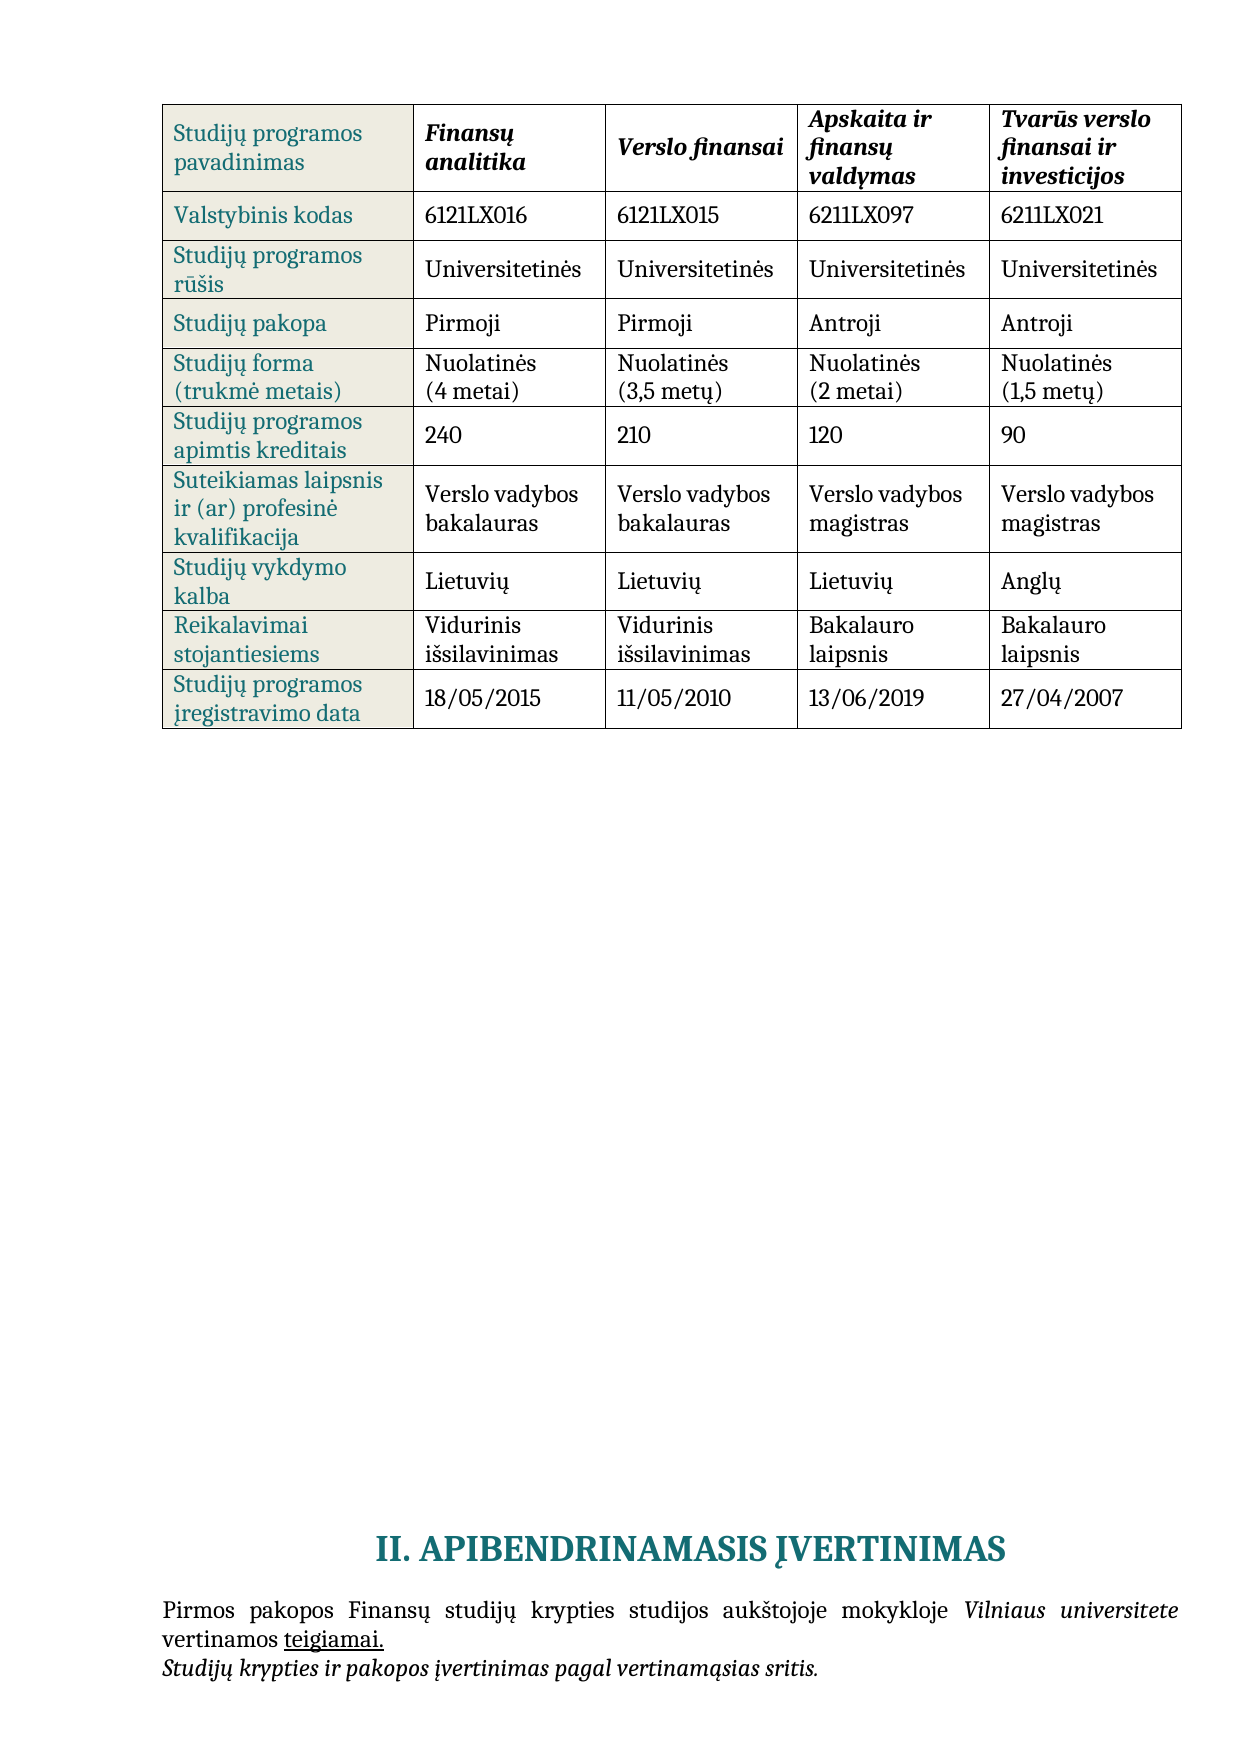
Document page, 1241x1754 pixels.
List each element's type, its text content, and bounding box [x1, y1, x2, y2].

table_cell 27/04/2007 [990, 670, 1181, 727]
table_cell 6211LX021 [990, 192, 1181, 240]
table_cell Vidurinis išsilavinimas [414, 611, 605, 669]
table_cell Lietuvių [414, 553, 605, 610]
table_cell 6121LX016 [414, 192, 605, 240]
table_cell Studijų programos apimtis kreditais [163, 407, 413, 464]
table_cell Nuolatinės (2 metai) [798, 349, 989, 406]
table_cell Lietuvių [798, 553, 989, 610]
table_cell Valstybinis kodas [163, 192, 413, 240]
table_cell Studijų programos rūšis [163, 241, 413, 298]
table_cell Universitetinės [798, 241, 989, 298]
table_cell Pirmoji [414, 299, 605, 347]
table_cell Verslo vadybos magistras [798, 466, 989, 552]
table_cell 18/05/2015 [414, 670, 605, 727]
table_cell Universitetinės [990, 241, 1181, 298]
table_header Tvarūs verslo finansai ir investicijos [990, 105, 1181, 191]
table_cell Nuolatinės (3,5 metų) [606, 349, 797, 406]
table_cell Reikalavimai stojantiesiems [163, 611, 413, 669]
table_cell Studijų forma (trukmė metais) [163, 349, 413, 406]
table_cell Antroji [798, 299, 989, 347]
table_cell Anglų [990, 553, 1181, 610]
text Studijų krypties ir pakopos įvertinimas pagal vertinamąsias sritis. [162, 1653, 1181, 1682]
table_cell 11/05/2010 [606, 670, 797, 727]
table_cell Vidurinis išsilavinimas [606, 611, 797, 669]
table_cell 240 [414, 407, 605, 464]
table_cell 90 [990, 407, 1181, 464]
table_cell Studijų programos įregistravimo data [163, 670, 413, 727]
table_cell Bakalauro laipsnis [990, 611, 1181, 669]
table_header Verslo finansai [606, 105, 797, 191]
table_cell Verslo vadybos bakalauras [606, 466, 797, 552]
table_cell Studijų vykdymo kalba [163, 553, 413, 610]
table_header Studijų programos pavadinimas [163, 105, 413, 191]
table_cell 6211LX097 [798, 192, 989, 240]
table_cell Universitetinės [606, 241, 797, 298]
table_cell Verslo vadybos magistras [990, 466, 1181, 552]
text II. apibendrinamasis ĮVERTINIMAS [200, 1528, 1181, 1571]
table_header Finansų analitika [414, 105, 605, 191]
table_cell Pirmoji [606, 299, 797, 347]
table_cell Antroji [990, 299, 1181, 347]
table_cell Suteikiamas laipsnis ir (ar) profesinė kvalifikacija [163, 466, 413, 552]
table_cell 13/06/2019 [798, 670, 989, 727]
table_header Apskaita ir finansų valdymas [798, 105, 989, 191]
table_cell 6121LX015 [606, 192, 797, 240]
table_cell Universitetinės [414, 241, 605, 298]
table_cell Nuolatinės (1,5 metų) [990, 349, 1181, 406]
table_cell 210 [606, 407, 797, 464]
table_cell Verslo vadybos bakalauras [414, 466, 605, 552]
table_cell Studijų pakopa [163, 299, 413, 347]
table_cell Bakalauro laipsnis [798, 611, 989, 669]
table_cell 120 [798, 407, 989, 464]
table_cell Nuolatinės (4 metai) [414, 349, 605, 406]
table_cell Lietuvių [606, 553, 797, 610]
text Pirmos pakopos Finansų studijų krypties studijos aukštojoje mokykloje Vilniaus universitete vertinamos teigiamai. [162, 1596, 1181, 1653]
